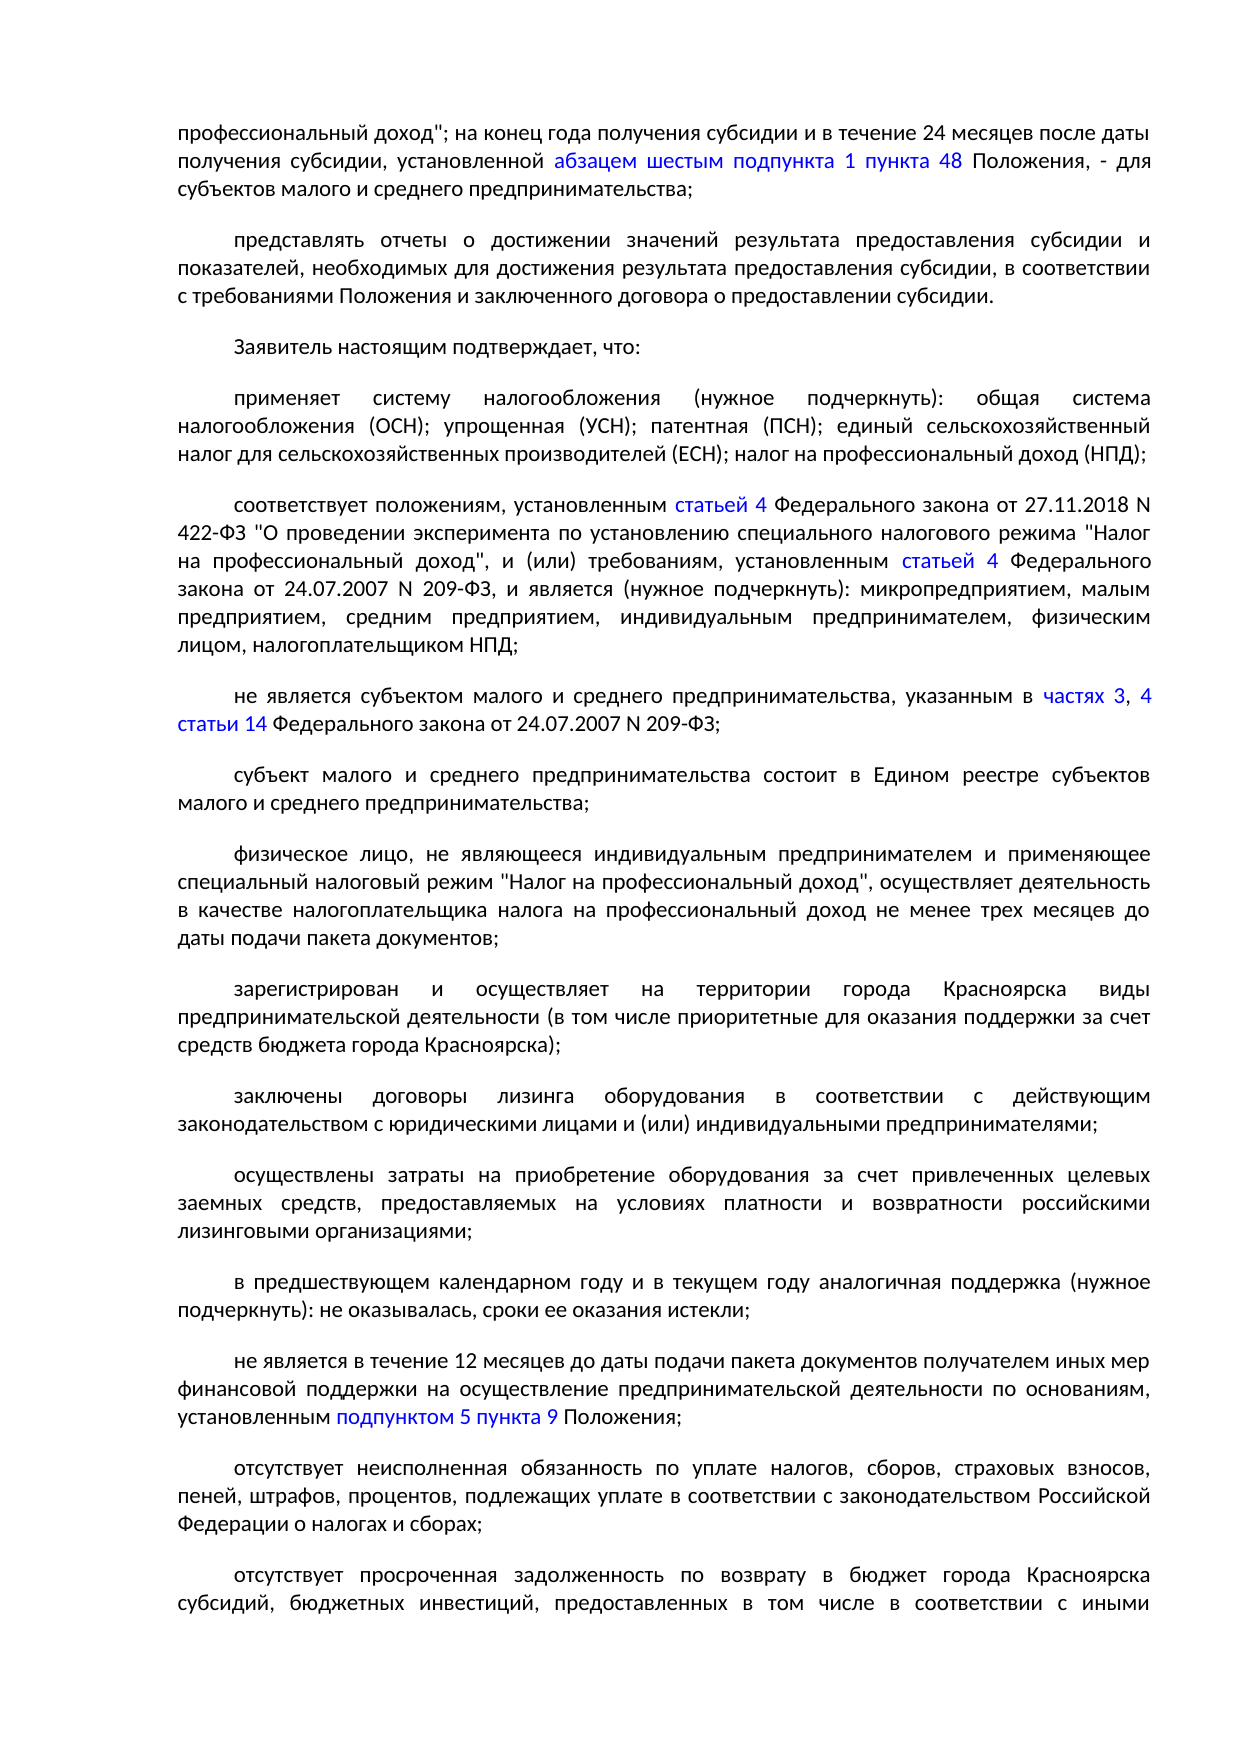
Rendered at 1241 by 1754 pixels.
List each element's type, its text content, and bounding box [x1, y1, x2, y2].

text не является в течение 12 месяцев до даты подачи пакета документов получателем иных мер финансовой поддержки на осуществление предпринимательской деятельности по основаниям, установленным подпунктом 5 пункта 9 Положения; [177, 1346, 1152, 1430]
text Заявитель настоящим подтверждает, что: [177, 332, 1152, 360]
text соответствует положениям, установленным статьей 4 Федерального закона от 27.11.2018 N 422-ФЗ "О проведении эксперимента по установлению специального налогового режима "Налог на профессиональный доход", и (или) требованиям, установленным статьей 4 Федерального закона от 24.07.2007 N 209-ФЗ, и является (нужное подчеркнуть): микропредприятием, малым предприятием, средним предприятием, индивидуальным предпринимателем, физическим лицом, налогоплательщиком НПД; [177, 490, 1152, 658]
text физическое лицо, не являющееся индивидуальным предпринимателем и применяющее специальный налоговый режим "Налог на профессиональный доход", осуществляет деятельность в качестве налогоплательщика налога на профессиональный доход не менее трех месяцев до даты подачи пакета документов; [177, 839, 1152, 951]
text применяет систему налогообложения (нужное подчеркнуть): общая система налогообложения (ОСН); упрощенная (УСН); патентная (ПСН); единый сельскохозяйственный налог для сельскохозяйственных производителей (ЕСН); налог на профессиональный доход (НПД); [177, 383, 1152, 467]
text представлять отчеты о достижении значений результата предоставления субсидии и показателей, необходимых для достижения результата предоставления субсидии, в соответствии с требованиями Положения и заключенного договора о предоставлении субсидии. [177, 225, 1152, 309]
text заключены договоры лизинга оборудования в соответствии с действующим законодательством с юридическими лицами и (или) индивидуальными предпринимателями; [177, 1081, 1152, 1137]
text субъект малого и среднего предпринимательства состоит в Едином реестре субъектов малого и среднего предпринимательства; [177, 760, 1152, 816]
text не является субъектом малого и среднего предпринимательства, указанным в частях 3, 4 статьи 14 Федерального закона от 24.07.2007 N 209-ФЗ; [177, 681, 1152, 737]
text осуществлены затраты на приобретение оборудования за счет привлеченных целевых заемных средств, предоставляемых на условиях платности и возвратности российскими лизинговыми организациями; [177, 1160, 1152, 1244]
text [177, 118, 1152, 202]
text в предшествующем календарном году и в текущем году аналогичная поддержка (нужное подчеркнуть): не оказывалась, сроки ее оказания истекли; [177, 1267, 1152, 1323]
text отсутствует неисполненная обязанность по уплате налогов, сборов, страховых взносов, пеней, штрафов, процентов, подлежащих уплате в соответствии с законодательством Российской Федерации о налогах и сборах; [177, 1453, 1152, 1537]
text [177, 1560, 1152, 1616]
text зарегистрирован и осуществляет на территории города Красноярска виды предпринимательской деятельности (в том числе приоритетные для оказания поддержки за счет средств бюджета города Красноярска); [177, 974, 1152, 1058]
